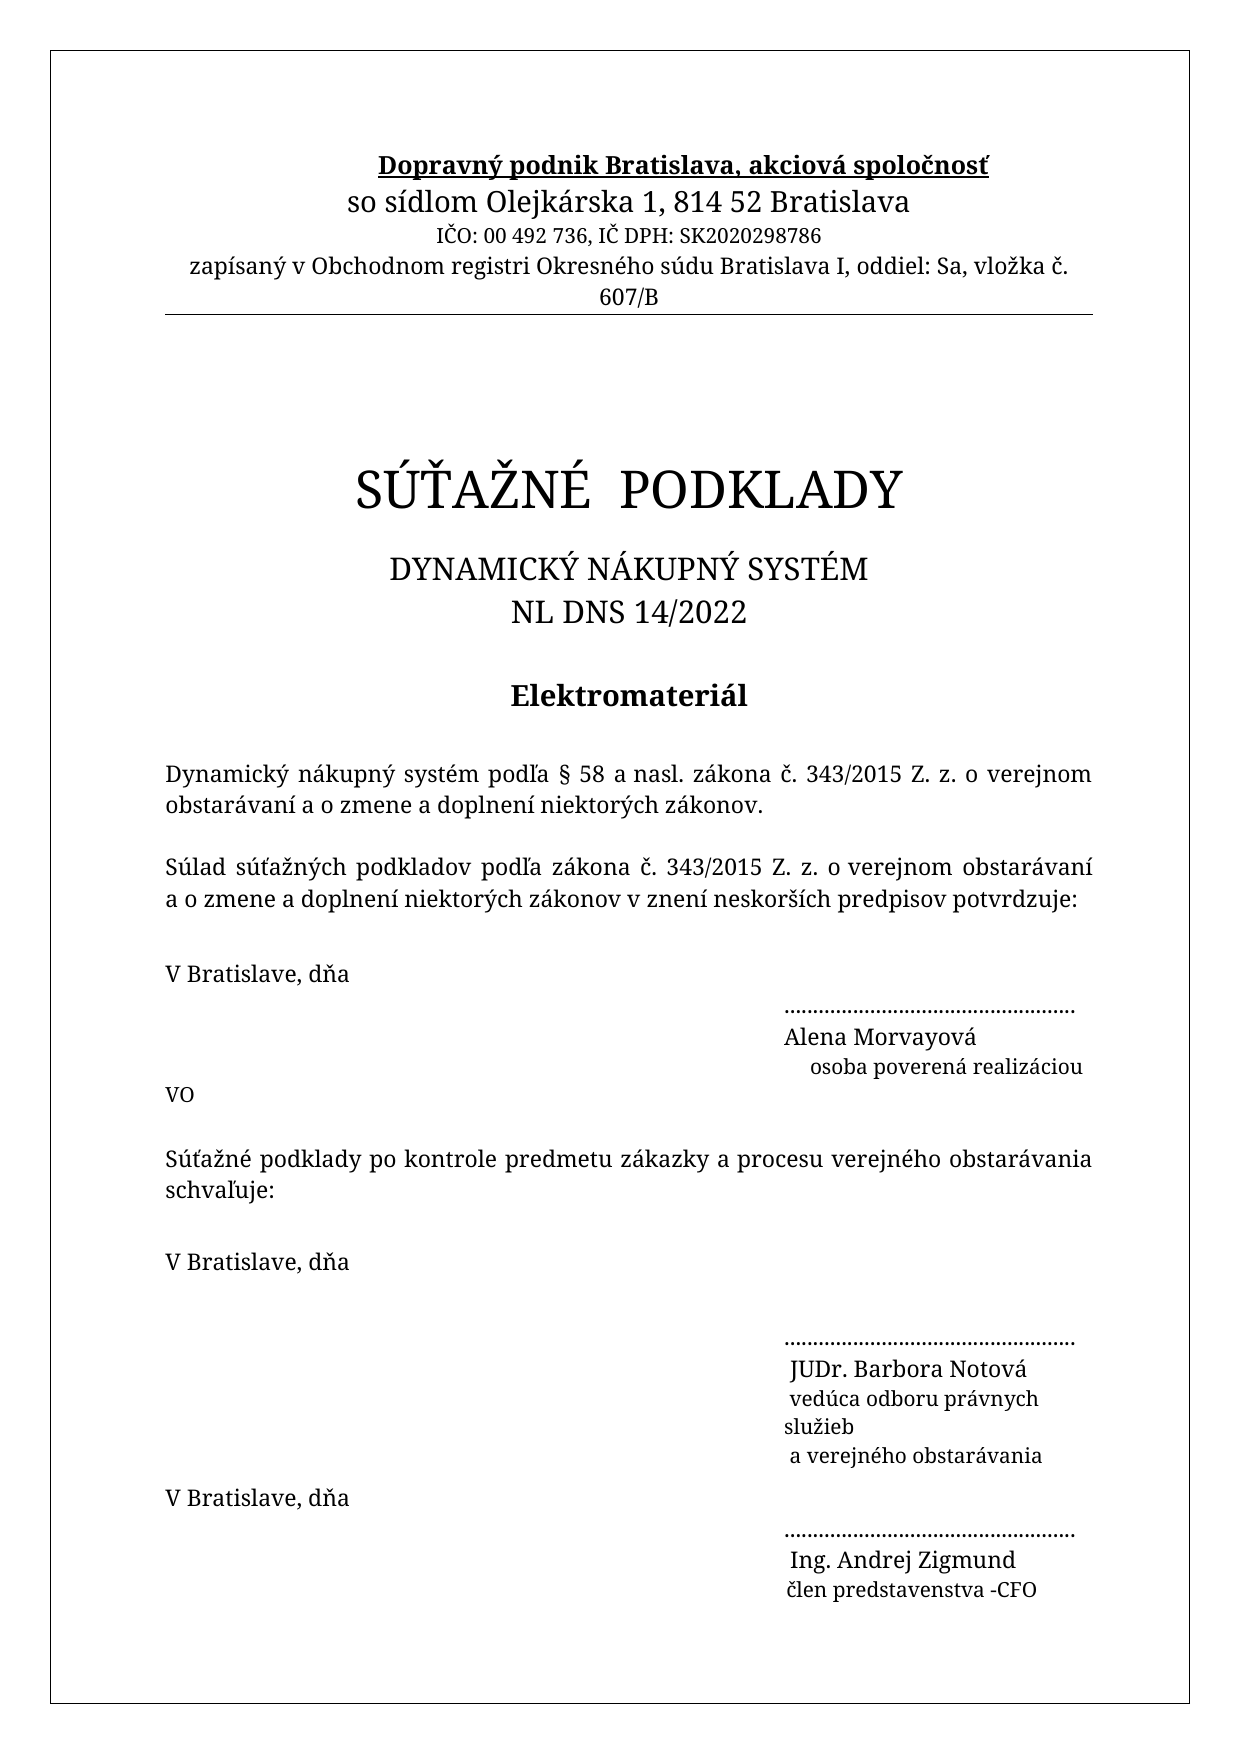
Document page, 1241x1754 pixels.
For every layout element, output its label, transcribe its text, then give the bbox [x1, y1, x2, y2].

subtitle Dopravný podnik Bratislava, akciová spoločnosť [239, 147, 1093, 182]
text zapísaný v Obchodnom registri Okresného súdu Bratislava I, oddiel: Sa, vložka č. 607/B [165, 250, 1093, 314]
text so sídlom Olejkárska 1, 814 52 Bratislava [165, 182, 1093, 221]
text a verejného obstarávania [784, 1441, 1093, 1469]
text SÚŤAŽNÉ PODKLADY [165, 452, 1093, 523]
text Súťažné podklady po kontrole predmetu zákazky a procesu verejného obstarávania schvaľuje: [165, 1143, 1093, 1205]
text vedúca odboru právnych služieb [784, 1384, 1093, 1441]
text osoba poverená realizáciou VO [165, 1052, 1093, 1109]
text ................................................... [784, 989, 1093, 1021]
text Elektromateriál [165, 675, 1093, 715]
text JUDr. Barbora Notová [784, 1353, 1093, 1384]
text DYNAMICKÝ NÁKUPNÝ SYSTÉM [165, 547, 1093, 590]
text V Bratislave, dňa [165, 1482, 1093, 1513]
text V Bratislave, dňa [165, 1246, 1093, 1278]
text IČO: 00 492 736, IČ DPH: SK2020298786 [165, 221, 1093, 250]
text Súlad súťažných podkladov podľa zákona č. 343/2015 Z. z. o verejnom obstarávaní a o zmene a doplnení niektorých zákonov v znení neskorších predpisov potvrdzuje: [165, 851, 1093, 914]
text NL DNS 14/2022 [165, 590, 1093, 633]
text Ing. Andrej Zigmund [784, 1544, 1093, 1575]
text Dynamický nákupný systém podľa § 58 a nasl. zákona č. 343/2015 Z. z. o verejnom obstarávaní a o zmene a doplnení niektorých zákonov. [165, 757, 1093, 820]
text Alena Morvayová [784, 1021, 1093, 1052]
text V Bratislave, dňa [165, 958, 1093, 989]
text ................................................... [784, 1321, 1093, 1353]
text člen predstavenstva -CFO [165, 1575, 1093, 1604]
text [784, 1513, 1093, 1544]
